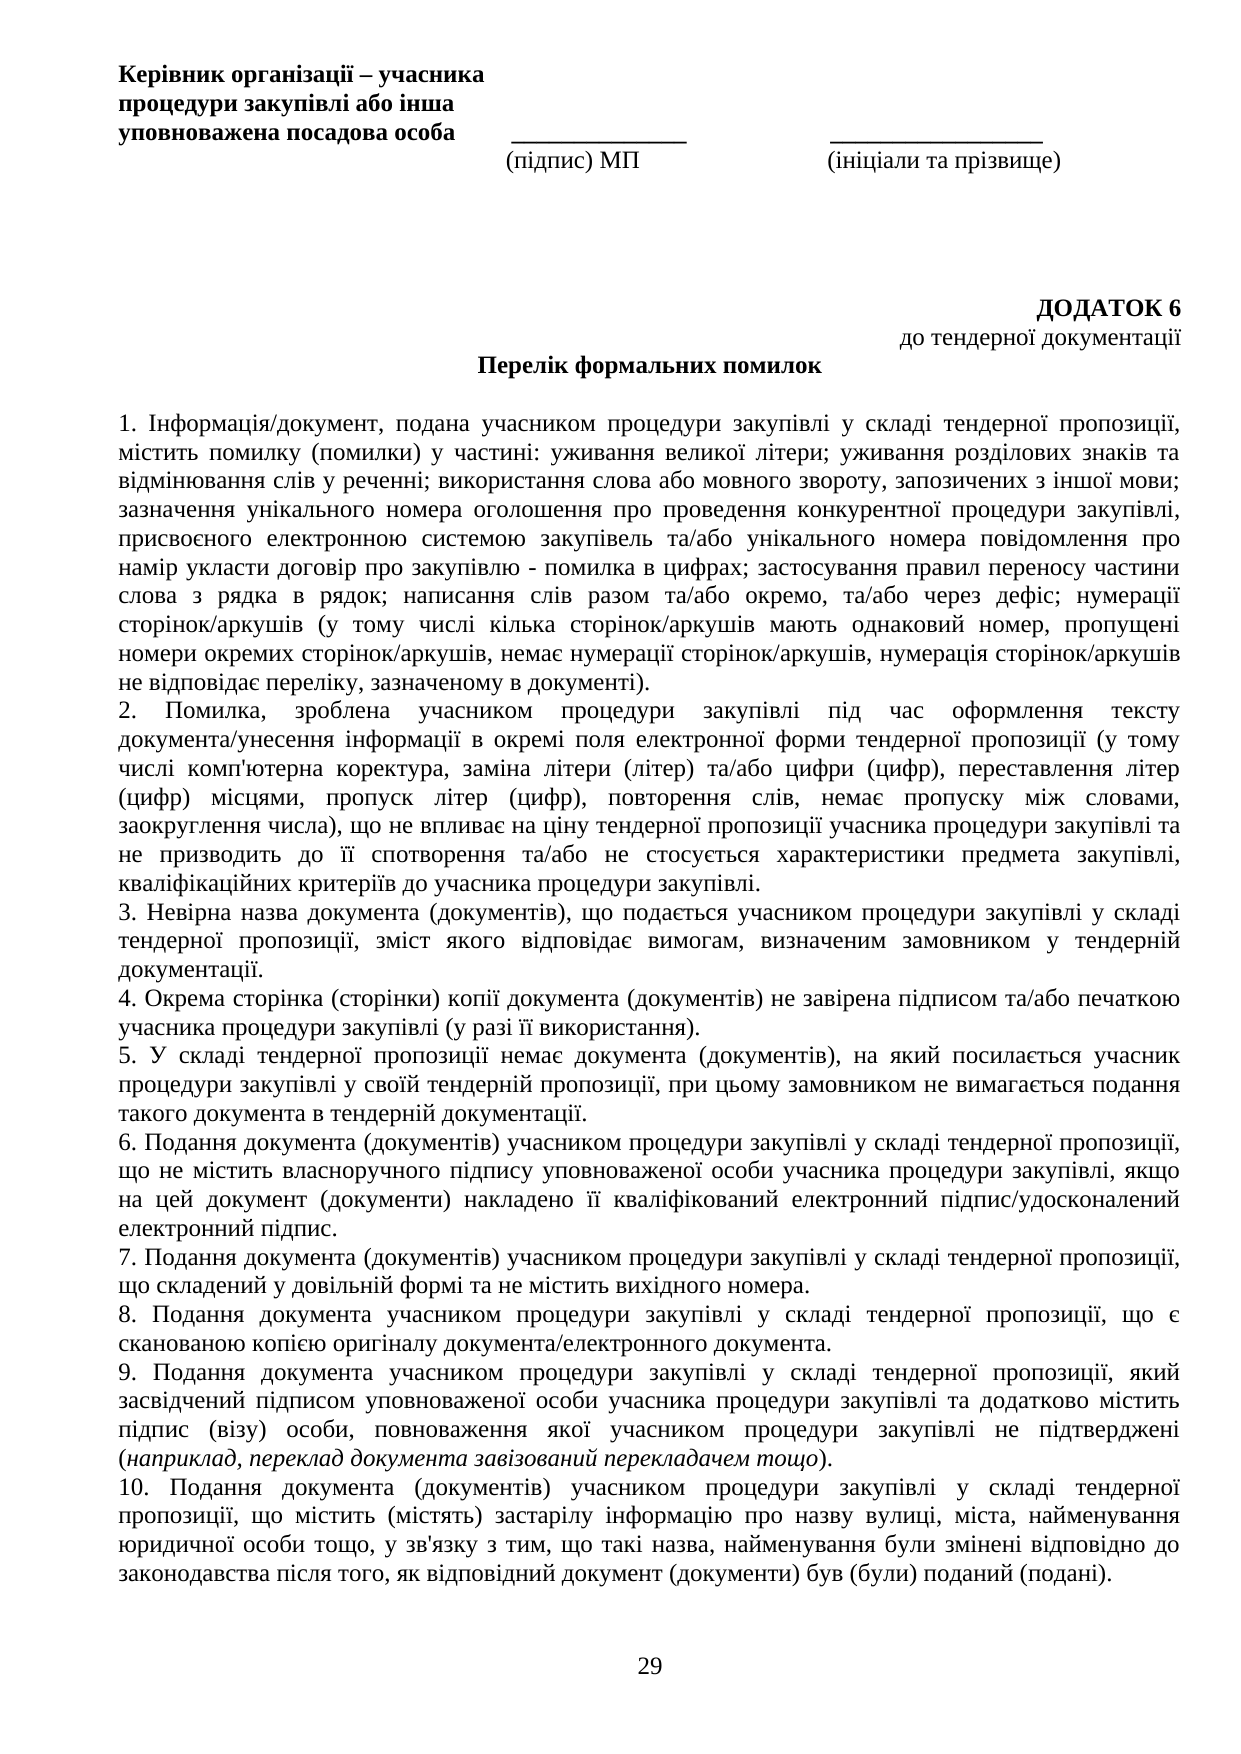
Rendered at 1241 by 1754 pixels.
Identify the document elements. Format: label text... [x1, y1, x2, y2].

text ДОДАТОК 6 [886, 293, 1181, 322]
text (підпис) МП (ініціали та прізвище) [118, 145, 1161, 174]
text до тендерної документації [118, 322, 1181, 350]
text 7. Подання документа (документів) учасником процедури закупівлі у складі тендерної пропозиції, що складений у довільній формі та не містить вихідного номера. [118, 1242, 1181, 1299]
text 9. Подання документа учасником процедури закупівлі у складі тендерної пропозиції, який засвідчений підписом уповноваженої особи учасника процедури закупівлі та додатково містить підпис (візу) особи, повноваження якої учасником процедури закупівлі не підтверджені (наприклад, переклад документа завізований перекладачем тощо). [118, 1357, 1181, 1472]
text процедури закупівлі або інша [118, 88, 1161, 117]
text 2. Помилка, зроблена учасником процедури закупівлі під час оформлення тексту документа/унесення інформації в окремі поля електронної форми тендерної пропозиції (у тому числі комп'ютерна коректура, заміна літери (літер) та/або цифри (цифр), переставлення літер (цифр) місцями, пропуск літер (цифр), повторення слів, немає пропуску між словами, заокруглення числа), що не впливає на ціну тендерної пропозиції учасника процедури закупівлі та не призводить до її спотворення та/або не стосується характеристики предмета закупівлі, кваліфікаційних критеріїв до учасника процедури закупівлі. [118, 695, 1181, 897]
text уповноважена посадова особа ______________ _________________ [118, 117, 1161, 145]
text 10. Подання документа (документів) учасником процедури закупівлі у складі тендерної пропозиції, що містить (містять) застарілу інформацію про назву вулиці, міста, найменування юридичної особи тощо, у зв'язку з тим, що такі назва, найменування були змінені відповідно до законодавства після того, як відповідний документ (документи) був (були) поданий (подані). [118, 1472, 1181, 1587]
text 4. Окрема сторінка (сторінки) копії документа (документів) не завірена підписом та/або печаткою учасника процедури закупівлі (у разі її використання). [118, 983, 1181, 1040]
text 1. Інформація/документ, подана учасником процедури закупівлі у складі тендерної пропозиції, містить помилку (помилки) у частині: уживання великої літери; уживання розділових знаків та відмінювання слів у реченні; використання слова або мовного звороту, запозичених з іншої мови; зазначення унікального номера оголошення про проведення конкурентної процедури закупівлі, присвоєного електронною системою закупівель та/або унікального номера повідомлення про намір укласти договір про закупівлю - помилка в цифрах; застосування правил переносу частини слова з рядка в рядок; написання слів разом та/або окремо, та/або через дефіс; нумерації сторінок/аркушів (у тому числі кілька сторінок/аркушів мають однаковий номер, пропущені номери окремих сторінок/аркушів, немає нумерації сторінок/аркушів, нумерація сторінок/аркушів не відповідає переліку, зазначеному в документі). [118, 408, 1181, 695]
text Перелік формальних помилок [118, 350, 1181, 379]
text Керівник організації – учасника [118, 59, 1161, 88]
text 6. Подання документа (документів) учасником процедури закупівлі у складі тендерної пропозиції, що не містить власноручного підпису уповноваженої особи учасника процедури закупівлі, якщо на цей документ (документи) накладено її кваліфікований електронний підпис/удосконалений електронний підпис. [118, 1127, 1181, 1242]
text 3. Невірна назва документа (документів), що подається учасником процедури закупівлі у складі тендерної пропозиції, зміст якого відповідає вимогам, визначеним замовником у тендерній документації. [118, 897, 1181, 983]
text 5. У складі тендерної пропозиції немає документа (документів), на який посилається учасник процедури закупівлі у своїй тендерній пропозиції, при цьому замовником не вимагається подання такого документа в тендерній документації. [118, 1040, 1181, 1127]
text 8. Подання документа учасником процедури закупівлі у складі тендерної пропозиції, що є сканованою копією оригіналу документа/електронного документа. [118, 1299, 1181, 1357]
